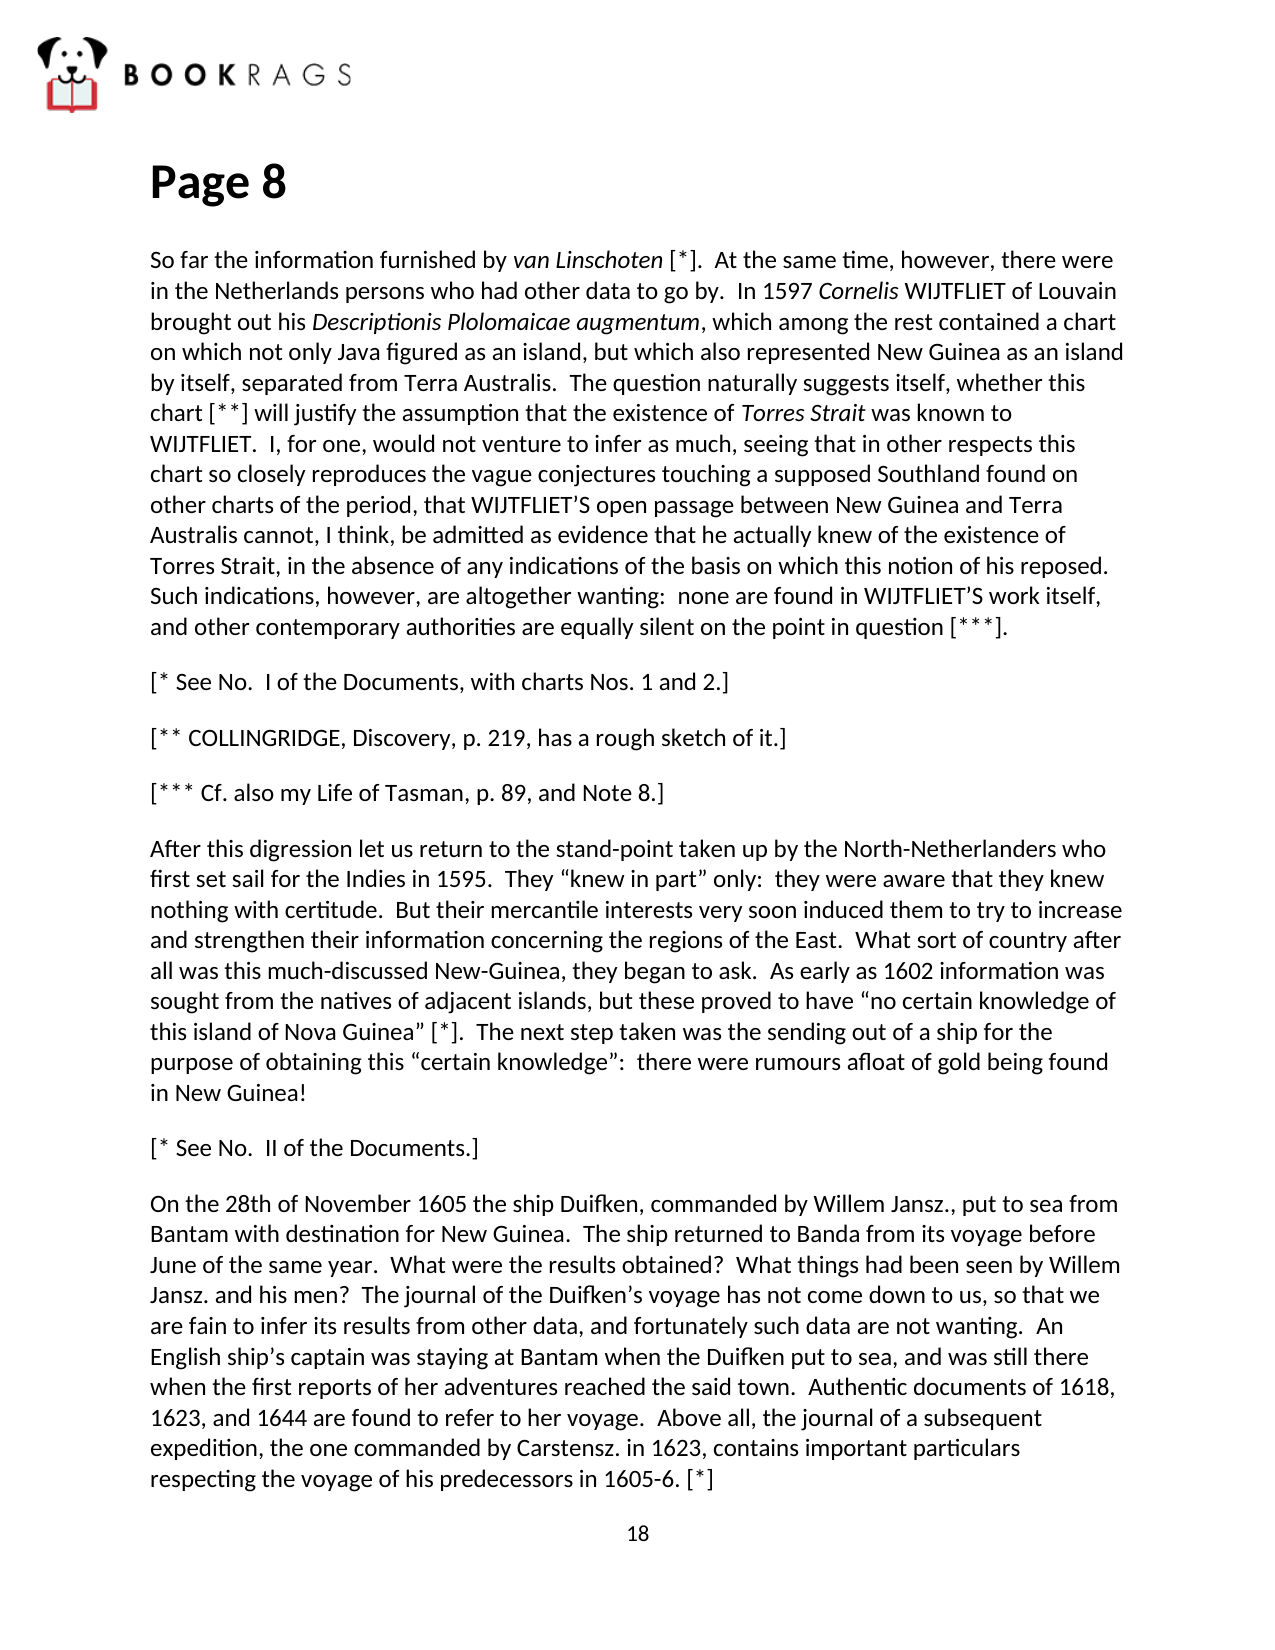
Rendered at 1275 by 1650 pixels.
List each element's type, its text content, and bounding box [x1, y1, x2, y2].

text Page 8 [150, 150, 1125, 211]
text So far the information furnished by van Linschoten [*]. At the same time, however, there were in the Netherlands persons who had other data to go by. In 1597 Cornelis WIJTFLIET of Louvain brought out his Descriptionis Plolomaicae augmentum, which among the rest contained a chart on which not only Java figured as an island, but which also represented New Guinea as an island by itself, separated from Terra Australis. The question naturally suggests itself, whether this chart [**] will justify the assumption that the existence of Torres Strait was known to WIJTFLIET. I, for one, would not venture to infer as much, seeing that in other respects this chart so closely reproduces the vague conjectures touching a supposed Southland found on other charts of the period, that WIJTFLIET’S open passage between New Guinea and Terra Australis cannot, I think, be admitted as evidence that he actually knew of the existence of Torres Strait, in the absence of any indications of the basis on which this notion of his reposed. Such indications, however, are altogether wanting: none are found in WIJTFLIET’S work itself, and other contemporary authorities are equally silent on the point in question [***]. [150, 244, 1125, 641]
text [** COLLINGRIDGE, Discovery, p. 219, has a rough sketch of it.] [150, 722, 1125, 752]
text [*** Cf. also my Life of Tasman, p. 89, and Note 8.] [150, 777, 1125, 808]
text After this digression let us return to the stand-point taken up by the North-Netherlanders who first set sail for the Indies in 1595. They “knew in part” only: they were aware that they knew nothing with certitude. But their mercantile interests very soon induced them to try to increase and strengthen their information concerning the regions of the East. What sort of country after all was this much-discussed New-Guinea, they began to ask. As early as 1602 information was sought from the natives of adjacent islands, but these proved to have “no certain knowledge of this island of Nova Guinea” [*]. The next step taken was the sending out of a ship for the purpose of obtaining this “certain knowledge”: there were rumours afloat of gold being found in New Guinea! [150, 833, 1125, 1108]
text On the 28th of November 1605 the ship Duifken, commanded by Willem Jansz., put to sea from Bantam with destination for New Guinea. The ship returned to Banda from its voyage before June of the same year. What were the results obtained? What things had been seen by Willem Jansz. and his men? The journal of the Duifken’s voyage has not come down to us, so that we are fain to infer its results from other data, and fortunately such data are not wanting. An English ship’s captain was staying at Bantam when the Duifken put to sea, and was still there when the first reports of her adventures reached the said town. Authentic documents of 1618, 1623, and 1644 are found to refer to her voyage. Above all, the journal of a subsequent expedition, the one commanded by Carstensz. in 1623, contains important particulars respecting the voyage of his predecessors in 1605-6. [*] [150, 1188, 1125, 1493]
picture [37, 37, 351, 113]
text [* See No. II of the Documents.] [150, 1133, 1125, 1163]
text [* See No. I of the Documents, with charts Nos. 1 and 2.] [150, 666, 1125, 697]
